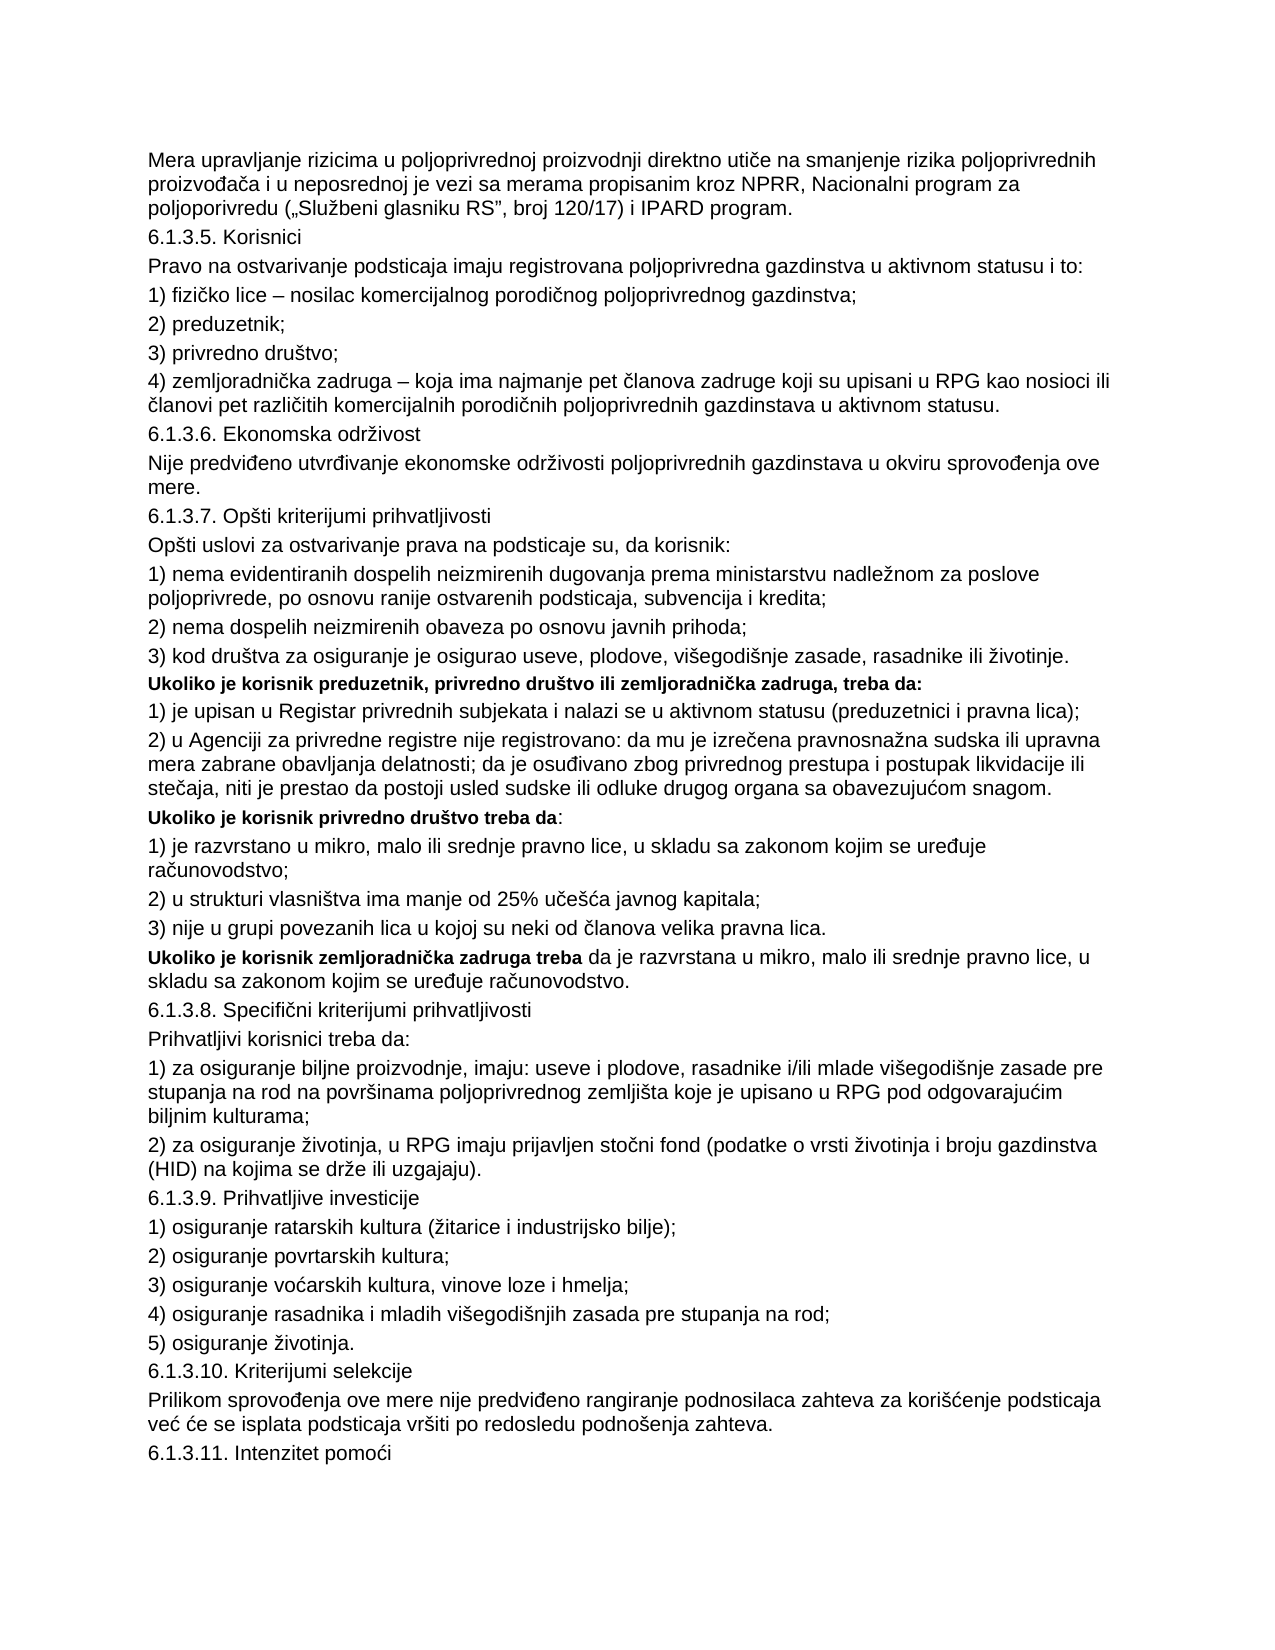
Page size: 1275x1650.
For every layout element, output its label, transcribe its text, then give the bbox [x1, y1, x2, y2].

text 3) nije u grupi povezanih lica u kojoj su neki od članova velika pravna lica. [148, 916, 1127, 940]
text 6.1.3.9. Prihvatljive investicije [148, 1186, 1127, 1209]
text Nije predviđeno utvrđivanje ekonomske održivosti poljoprivrednih gazdinstava u okviru sprovođenja ove mere. [148, 451, 1127, 499]
text Ukoliko je korisnik zemljoradnička zadruga treba da je razvrstana u mikro, malo ili srednje pravno lice, u skladu sa zakonom kojim se uređuje računovodstvo. [148, 945, 1127, 993]
text 3) kod društva za osiguranje je osigurao useve, plodove, višegodišnje zasade, rasadnike ili životinje. [148, 644, 1127, 668]
text 1) nema evidentiranih dospelih neizmirenih dugovanja prema ministarstvu nadležnom za poslove poljoprivrede, po osnovu ranije ostvarenih podsticaja, subvencija i kredita; [148, 562, 1127, 610]
text 3) privredno društvo; [148, 340, 1127, 364]
text Pravo na ostvarivanje podsticaja imaju registrovana poljoprivredna gazdinstva u aktivnom statusu i to: [148, 253, 1127, 277]
text 4) zemljoradnička zadruga – koja ima najmanje pet članova zadruge koji su upisani u RPG kao nosioci ili članovi pet različitih komercijalnih porodičnih poljoprivrednih gazdinstava u aktivnom statusu. [148, 369, 1127, 417]
text 1) fizičko lice – nosilac komercijalnog porodičnog poljoprivrednog gazdinstva; [148, 282, 1127, 306]
text 6.1.3.7. Opšti kriterijumi prihvatljivosti [148, 504, 1127, 528]
text 1) je upisan u Registar privrednih subjekata i nalazi se u aktivnom statusu (preduzetnici i pravna lica); [148, 699, 1127, 723]
text 5) osiguranje životinja. [148, 1330, 1127, 1354]
text 2) u strukturi vlasništva ima manje od 25% učešća javnog kapitala; [148, 887, 1127, 911]
text 2) nema dospelih neizmirenih obaveza po osnovu javnih prihoda; [148, 615, 1127, 639]
text 6.1.3.8. Specifični kriterijumi prihvatljivosti [148, 998, 1127, 1022]
text 6.1.3.6. Ekonomska održivost [148, 422, 1127, 446]
text Prihvatljivi korisnici treba da: [148, 1027, 1127, 1051]
text Ukoliko je korisnik preduzetnik, privredno društvo ili zemljoradnička zadruga, treba da: [148, 673, 1127, 694]
text 2) u Agenciji za privredne registre nije registrovano: da mu je izrečena pravnosnažna sudska ili upravna mera zabrane obavljanja delatnosti; da je osuđivano zbog privrednog prestupa i postupak likvidacije ili stečaja, niti je prestao da postoji usled sudske ili odluke drugog organa sa obavezujućom snagom. [148, 728, 1127, 800]
text 1) je razvrstano u mikro, malo ili srednje pravno lice, u skladu sa zakonom kojim se uređuje računovodstvo; [148, 834, 1127, 882]
text 3) osiguranje voćarskih kultura, vinove loze i hmelja; [148, 1272, 1127, 1296]
text Opšti uslovi za ostvarivanje prava na podsticaje su, da korisnik: [148, 533, 1127, 557]
text 4) osiguranje rasadnika i mladih višegodišnjih zasada pre stupanja na rod; [148, 1301, 1127, 1325]
text 2) osiguranje povrtarskih kultura; [148, 1243, 1127, 1267]
text 1) osiguranje ratarskih kultura (žitarice i industrijsko bilje); [148, 1214, 1127, 1238]
text 6.1.3.10. Kriterijumi selekcije [148, 1359, 1127, 1383]
text 2) preduzetnik; [148, 311, 1127, 335]
text Prilikom sprovođenja ove mere nije predviđeno rangiranje podnosilaca zahteva za korišćenje podsticaja već će se isplata podsticaja vršiti po redosledu podnošenja zahteva. [148, 1388, 1127, 1436]
text 1) za osiguranje biljne proizvodnje, imaju: useve i plodove, rasadnike i/ili mlade višegodišnje zasade pre stupanja na rod na površinama poljoprivrednog zemljišta koje je upisano u RPG pod odgovarajućim biljnim kulturama; [148, 1056, 1127, 1128]
text Mera upravljanje rizicima u poljoprivrednoj proizvodnji direktno utiče na smanjenje rizika poljoprivrednih proizvođača i u neposrednoj je vezi sa merama propisanim kroz NPRR, Nacionalni program za poljoporivredu („Službeni glasniku RS”, broj 120/17) i IPARD program. [148, 148, 1127, 219]
text 6.1.3.11. Intenzitet pomoći [148, 1441, 1127, 1465]
text 2) za osiguranje životinja, u RPG imaju prijavljen stočni fond (podatke o vrsti životinja i broju gazdinstva (HID) na kojima se drže ili uzgajaju). [148, 1133, 1127, 1181]
text 6.1.3.5. Korisnici [148, 224, 1127, 248]
text Ukoliko je korisnik privredno društvo treba da: [148, 805, 1127, 829]
